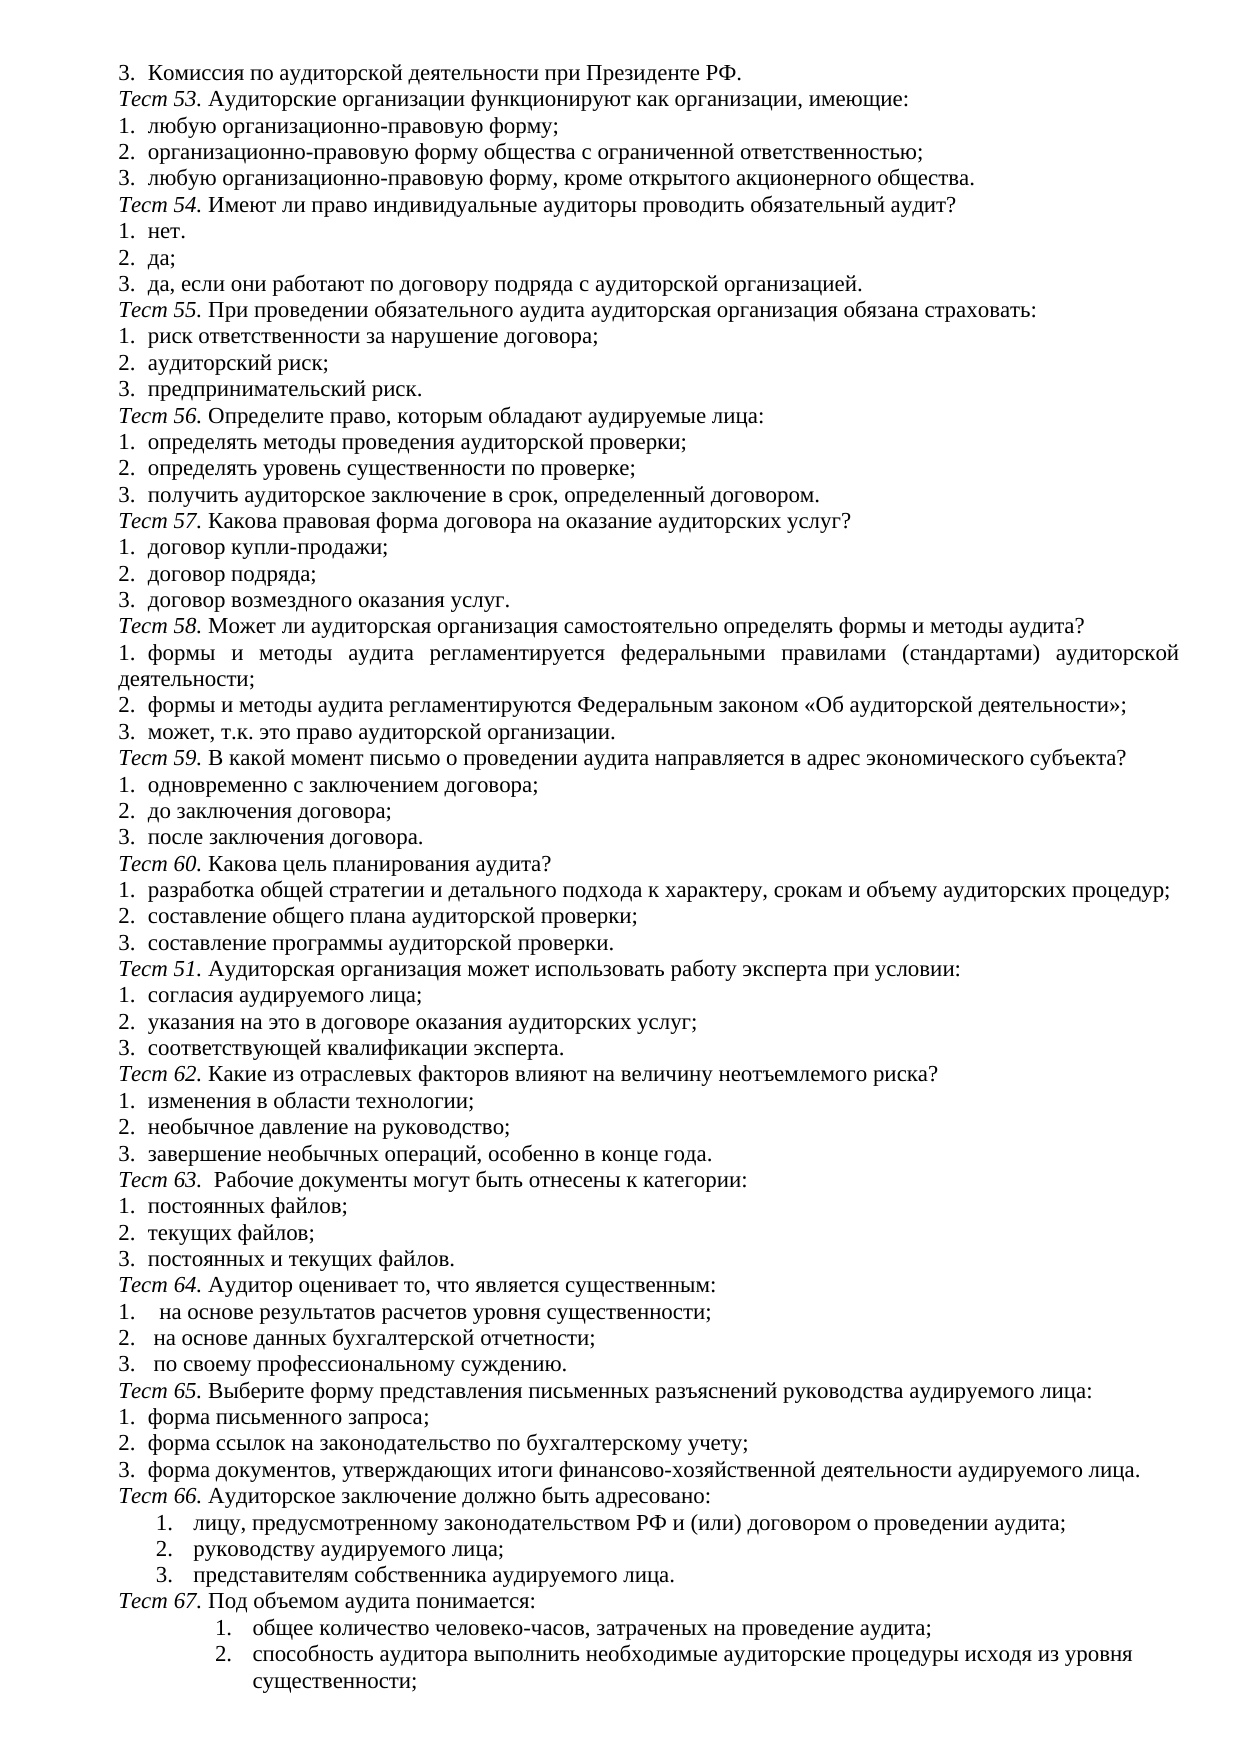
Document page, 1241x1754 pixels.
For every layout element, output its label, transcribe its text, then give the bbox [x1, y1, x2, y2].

text 2. текущих файлов; [118, 1219, 1181, 1245]
list завершение необычных операций, особенно в конце года. [118, 1139, 1181, 1166]
text Тест 55. При проведении обязательного аудита аудиторская организация обязана страховать: [118, 296, 1181, 323]
text 1. определять методы проведения аудиторской проверки; [118, 428, 1181, 454]
list способность аудитора выполнить необходимые аудиторские процедуры исходя из уровня существенности; [215, 1640, 1181, 1693]
list договор подряда; [118, 560, 1181, 586]
list договор купли-продажи; [118, 533, 1181, 560]
list риск ответственности за нарушение договора; [118, 323, 1181, 349]
text Тест 58. Может ли аудиторская организация самостоятельно определять формы и методы аудита? [118, 612, 1181, 639]
list составление программы аудиторской проверки. [118, 929, 1181, 955]
list договор возмездного оказания услуг. [118, 586, 1181, 612]
list предпринимательский риск. [118, 375, 1181, 402]
text Тест 65. Выберите форму представления письменных разъяснений руководства аудируемого лица: [118, 1377, 1181, 1403]
list общее количество человеко-часов, затраченых на проведение аудита; [215, 1614, 1181, 1640]
text Тест 51. Аудиторская организация может использовать работу эксперта при условии: [118, 955, 1181, 981]
text Тест 59. В какой момент письмо о проведении аудита направляется в адрес экономического субъекта? [118, 744, 1181, 771]
list по своему профессиональному суждению. [118, 1350, 1181, 1377]
text 3. после заключения договора. [118, 823, 1181, 850]
text Тест 60. Какова цель планирования аудита? [118, 850, 1181, 876]
text Тест 67. Под объемом аудита понимается: [118, 1588, 1181, 1614]
text Тест 57. Какова правовая форма договора на оказание аудиторских услуг? [118, 507, 1181, 533]
text Тест 63. Рабочие документы могут быть отнесены к категории: [118, 1166, 1181, 1192]
list нет. [118, 217, 1181, 243]
text 3. получить аудиторское заключение в срок, определенный договором. [118, 481, 1181, 507]
list форма ссылок на законодательство по бухгалтерскому учету; [118, 1429, 1181, 1456]
list организационно-правовую форму общества с ограниченной ответственностью; [118, 138, 1181, 164]
list указания на это в договоре оказания аудиторских услуг; [118, 1008, 1181, 1034]
list изменения в области технологии; [118, 1087, 1181, 1113]
text 2. формы и методы аудита регламентируются Федеральным законом «Об аудиторской деятельности»; [118, 692, 1181, 718]
text Тест 53. Аудиторские организации функционируют как организации, имеющие: [118, 85, 1181, 112]
text 3. может, т.к. это право аудиторской организации. [118, 718, 1181, 744]
list да, если они работают по договору подряда с аудиторской организацией. [118, 270, 1181, 296]
list согласия аудируемого лица; [118, 981, 1181, 1008]
list разработка общей стратегии и детального подхода к характеру, срокам и объему аудиторских процедур; [118, 876, 1181, 902]
text 1. одновременно с заключением договора; [118, 771, 1181, 797]
text Тест 56. Определите право, которым обладают аудируемые лица: [118, 402, 1181, 428]
text Тест 54. Имеют ли право индивидуальные аудиторы проводить обязательный аудит? [118, 191, 1181, 217]
list форма письменного запроса; [118, 1403, 1181, 1429]
text 1. постоянных файлов; [118, 1192, 1181, 1219]
text Тест 66. Аудиторское заключение должно быть адресовано: [118, 1482, 1181, 1508]
list на основе данных бухгалтерской отчетности; [118, 1324, 1181, 1350]
text Тест 62. Какие из отраслевых факторов влияют на величину неотъемлемого риска? [118, 1061, 1181, 1087]
text 2. до заключения договора; [118, 797, 1181, 823]
text 1. формы и методы аудита регламентируется федеральными правилами (стандартами) аудиторской деятельности; [118, 639, 1181, 692]
list форма документов, утверждающих итоги финансово-хозяйственной деятельности аудируемого лица. [118, 1456, 1181, 1482]
list да; [118, 243, 1181, 270]
list руководству аудируемого лица; [156, 1535, 1181, 1561]
text Тест 64. Аудитор оценивает то, что является существенным: [118, 1271, 1181, 1298]
list соответствующей квалификации эксперта. [118, 1034, 1181, 1061]
list на основе результатов расчетов уровня существенности; [118, 1298, 1181, 1324]
list лицу, предусмотренному законодательством РФ и (или) договором о проведении аудита; [156, 1508, 1181, 1535]
text 2. определять уровень существенности по проверке; [118, 454, 1181, 481]
list необычное давление на руководство; [118, 1113, 1181, 1139]
list аудиторский риск; [118, 349, 1181, 375]
list любую организационно-правовую форму; [118, 112, 1181, 138]
list любую организационно-правовую форму, кроме открытого акционерного общества. [118, 164, 1181, 191]
list составление общего плана аудиторской проверки; [118, 902, 1181, 929]
list представителям собственника аудируемого лица. [156, 1561, 1181, 1588]
list Комиссия по аудиторской деятельности при Президенте РФ. [118, 59, 1181, 85]
text 3. постоянных и текущих файлов. [118, 1245, 1181, 1271]
